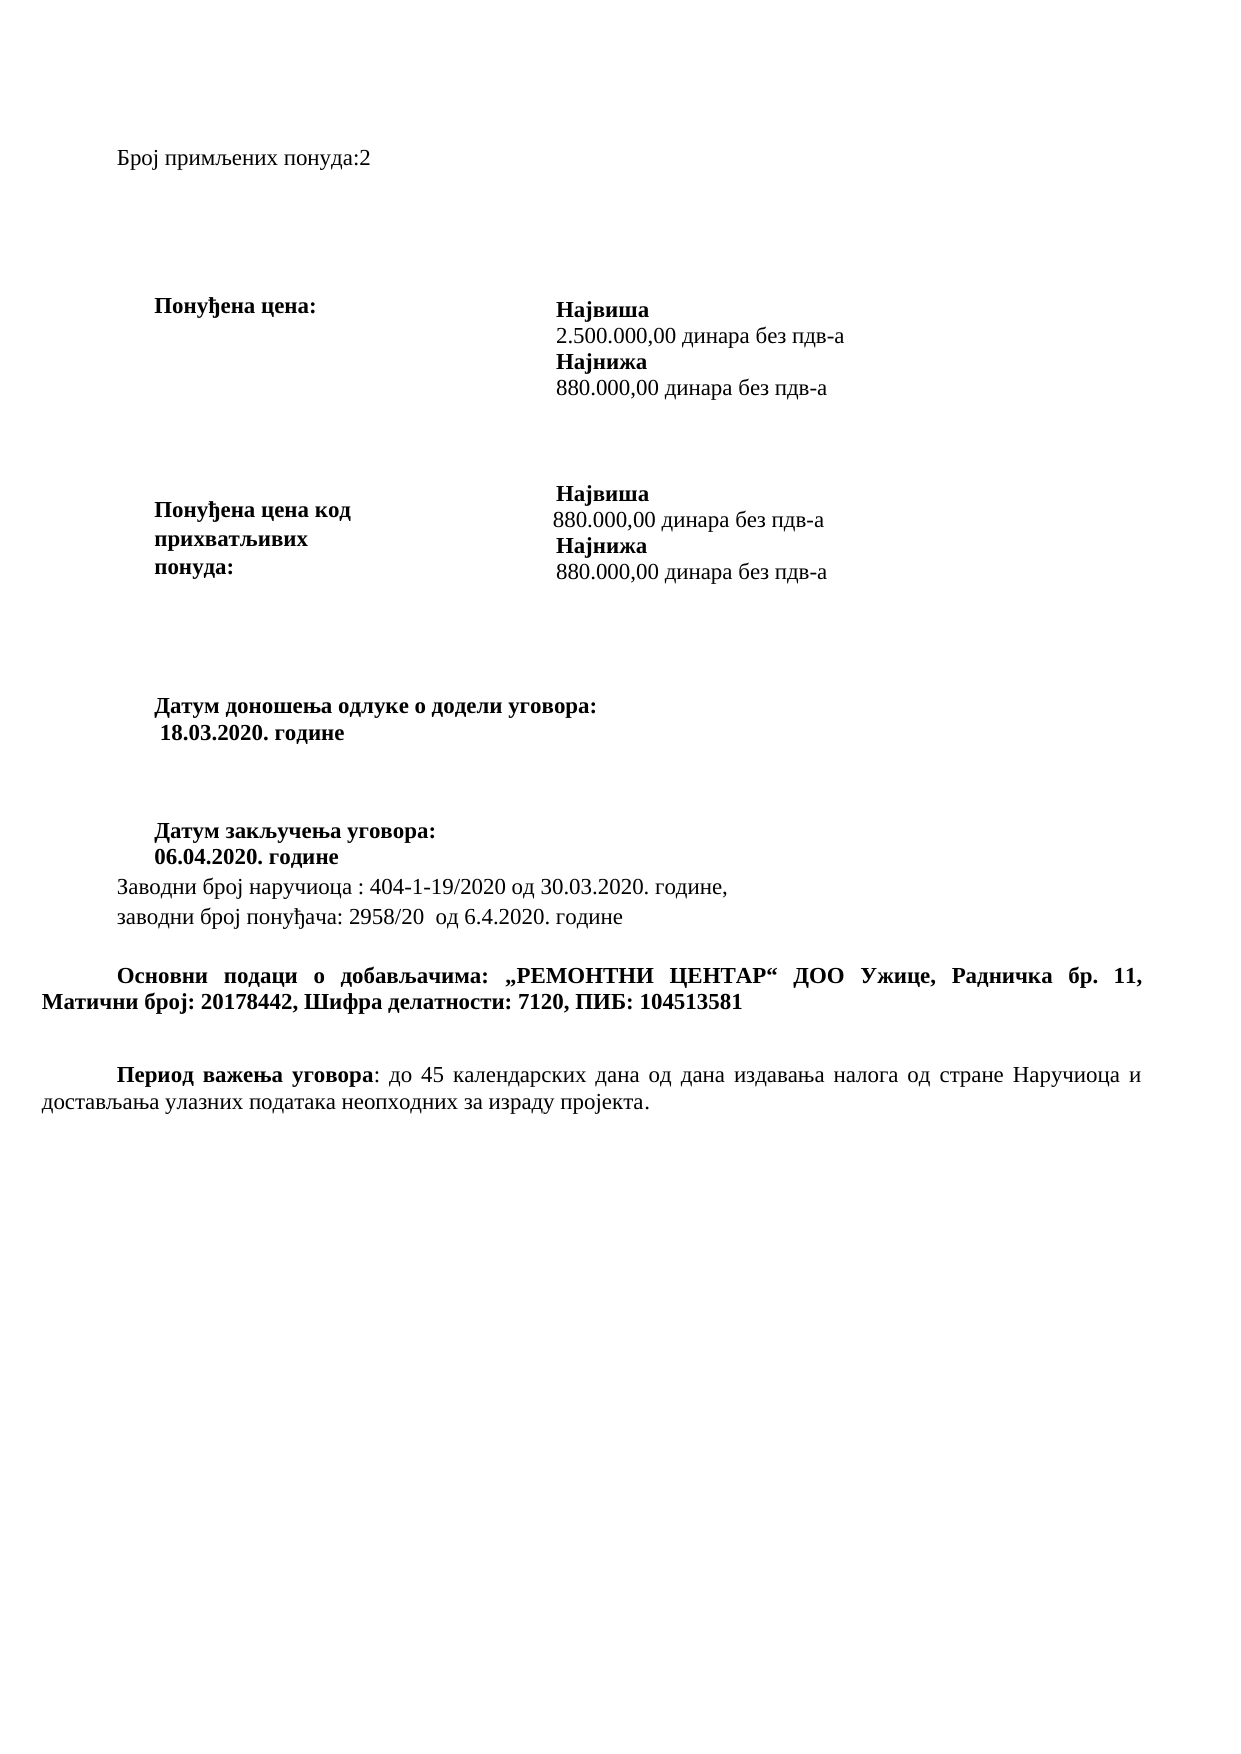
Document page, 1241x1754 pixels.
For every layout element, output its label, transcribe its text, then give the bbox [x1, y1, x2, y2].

text 880.000,00 динара без пдв-а [556, 374, 1049, 401]
text 880.000,00 динара без пдв-а [556, 559, 1049, 585]
text Број примљених понуда:2 [117, 144, 1049, 171]
text Заводни број наручиоца : 404-1-19/2020 од 30.03.2020. године, [117, 869, 1049, 900]
text 880.000,00 динара без пдв-а [443, 506, 1049, 532]
text Период важења уговора: до 45 календарских дана од дана издавања налога од стране Наручиоца и достављања улазних података неопходних за израду пројекта. [42, 1062, 1143, 1114]
text Понуђена цена код прихватљивих понуда: [154, 497, 374, 579]
text Најнижа [556, 532, 1049, 559]
text Датум доношења одлуке о додели уговора: [154, 692, 1049, 718]
text 18.03.2020. године [154, 718, 1049, 745]
text Датум закључења уговора: [154, 817, 1049, 843]
text 06.04.2020. године [154, 843, 1049, 869]
text Основни подаци о добављачима: „РЕМОНТНИ ЦЕНТАР“ ДОО Ужице, Радничка бр. 11, Матични број: 20178442, Шифра делатности: 7120, ПИБ: 104513581 [42, 962, 1143, 1014]
text заводни број понуђача: 2958/20 од 6.4.2020. године [117, 900, 1049, 931]
text Најнижа [556, 348, 1049, 374]
text Највиша [556, 480, 1049, 506]
text Понуђена цена: [154, 292, 374, 319]
text Највиша [556, 296, 1240, 322]
text 2.500.000,00 динара без пдв-а [556, 322, 1049, 348]
